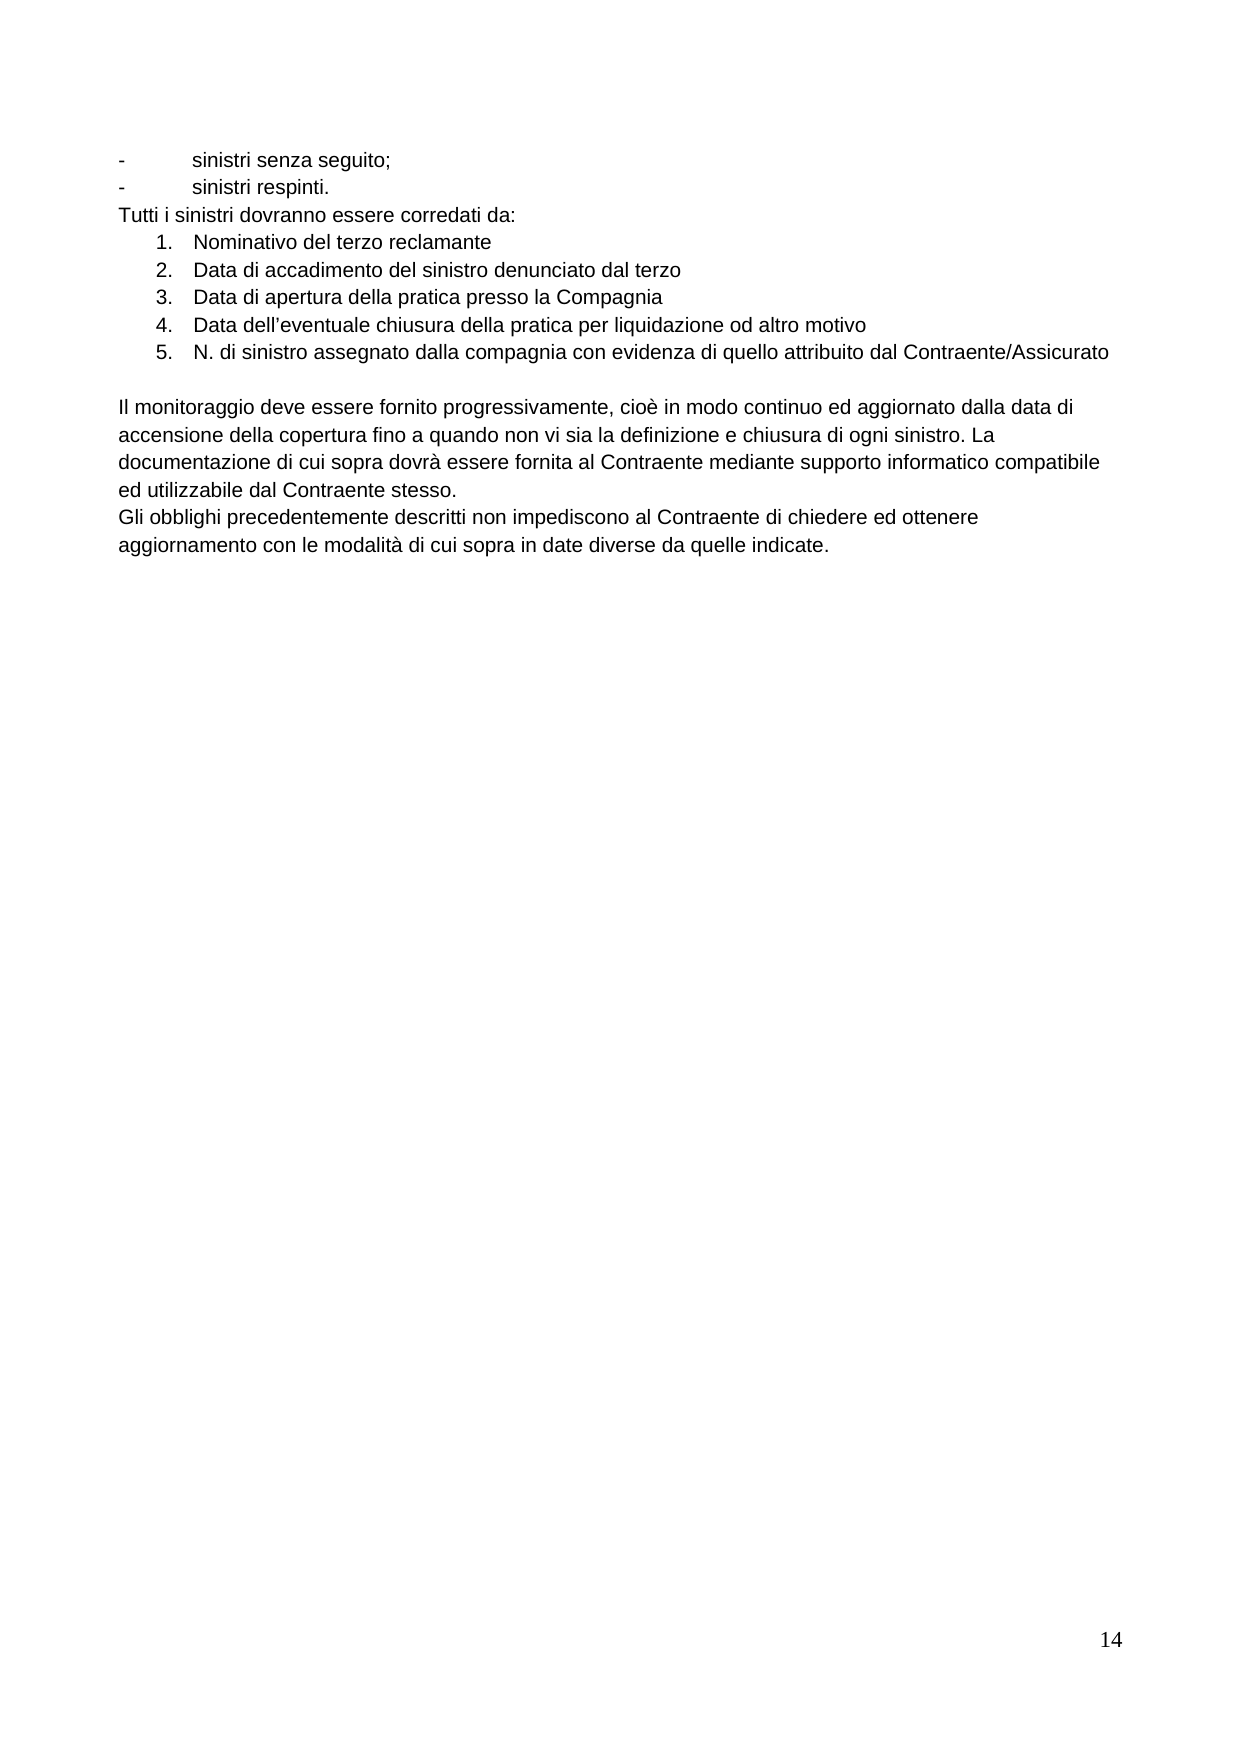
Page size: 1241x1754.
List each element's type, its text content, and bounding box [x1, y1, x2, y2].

list Data dell’eventuale chiusura della pratica per liquidazione od altro motivo [156, 313, 1122, 337]
list Nominativo del terzo reclamante [156, 230, 1122, 254]
list Data di accadimento del sinistro denunciato dal terzo [156, 258, 1122, 282]
list Data di apertura della pratica presso la Compagnia [156, 285, 1122, 309]
text Il monitoraggio deve essere fornito progressivamente, cioè in modo continuo ed aggiornato dalla data di accensione della copertura fino a quando non vi sia la definizione e chiusura di ogni sinistro. La documentazione di cui sopra dovrà essere fornita al Contraente mediante supporto informatico compatibile ed utilizzabile dal Contraente stesso. [118, 395, 1122, 502]
list N. di sinistro assegnato dalla compagnia con evidenza di quello attribuito dal Contraente/Assicurato [156, 340, 1122, 364]
text Tutti i sinistri dovranno essere corredati da: [118, 203, 1122, 227]
text Gli obblighi precedentemente descritti non impediscono al Contraente di chiedere ed ottenere aggiornamento con le modalità di cui sopra in date diverse da quelle indicate. [118, 505, 1122, 557]
text - sinistri senza seguito; [118, 148, 1122, 172]
text - sinistri respinti. [118, 175, 1122, 199]
